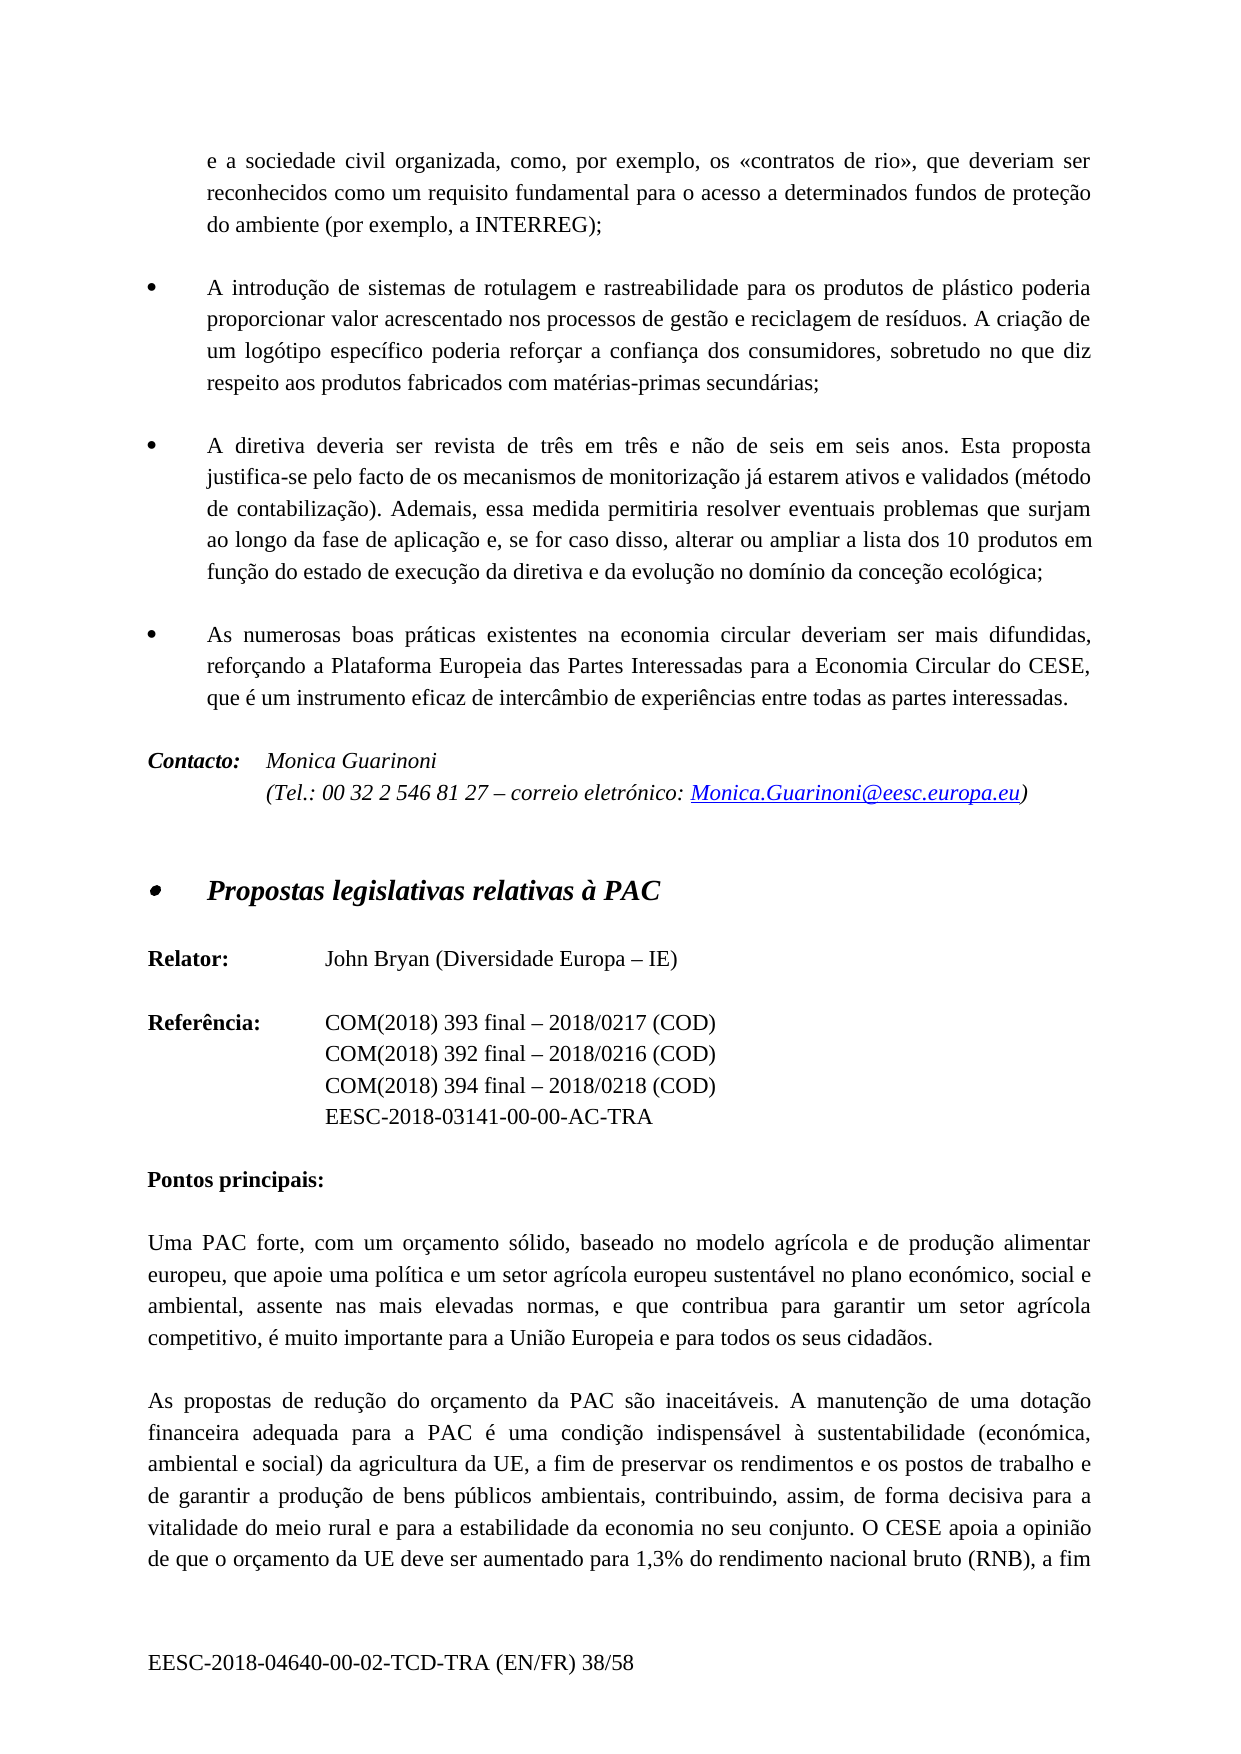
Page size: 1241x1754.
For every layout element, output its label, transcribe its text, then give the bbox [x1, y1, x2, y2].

text Pontos principais: [147, 1166, 1093, 1193]
text Uma PAC forte, com um orçamento sólido, baseado no modelo agrícola e de produção alimentar europeu, que apoie uma política e um setor agrícola europeu sustentável no plano económico, social e ambiental, assente nas mais elevadas normas, e que contribua para garantir um setor agrícola competitivo, é muito importante para a União Europeia e para todos os seus cidadãos. [148, 1229, 1093, 1351]
list As numerosas boas práticas existentes na economia circular deveriam ser mais difundidas, reforçando a Plataforma Europeia das Partes Interessadas para a Economia Circular do CESE, que é um instrumento eficaz de intercâmbio de experiências entre todas as partes interessadas. [148, 621, 1093, 711]
text COM(2018) 394 final – 2018/0218 (COD) [148, 1072, 1093, 1098]
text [148, 1387, 1093, 1571]
list Propostas legislativas relativas à PAC [148, 873, 1093, 907]
text EESC-2018-03141-00-00-AC-TRA [148, 1103, 1093, 1129]
text (Tel.: 00 32 2 546 81 27 – correio eletrónico: Monica.Guarinoni@eesc.europa.eu) [148, 779, 1093, 805]
text Relator: John Bryan (Diversidade Europa – IE) [148, 945, 1093, 972]
list A diretiva deveria ser revista de três em três e não de seis em seis anos. Esta proposta justifica-se pelo facto de os mecanismos de monitorização já estarem ativos e validados (método de contabilização). Ademais, essa medida permitiria resolver eventuais problemas que surjam ao longo da fase de aplicação e, se for caso disso, alterar ou ampliar a lista dos 10 produtos em função do estado de execução da diretiva e da evolução no domínio da conceção ecológica; [148, 432, 1093, 584]
text COM(2018) 392 final – 2018/0216 (COD) [148, 1040, 1093, 1066]
text Referência: COM(2018) 393 final – 2018/0217 (COD) [148, 1008, 1093, 1035]
list A introdução de sistemas de rotulagem e rastreabilidade para os produtos de plástico poderia proporcionar valor acrescentado nos processos de gestão e reciclagem de resíduos. A criação de um logótipo específico poderia reforçar a confiança dos consumidores, sobretudo no que diz respeito aos produtos fabricados com matérias-primas secundárias; [148, 274, 1093, 395]
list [148, 148, 1093, 237]
text Contacto: Monica Guarinoni [148, 747, 1093, 774]
